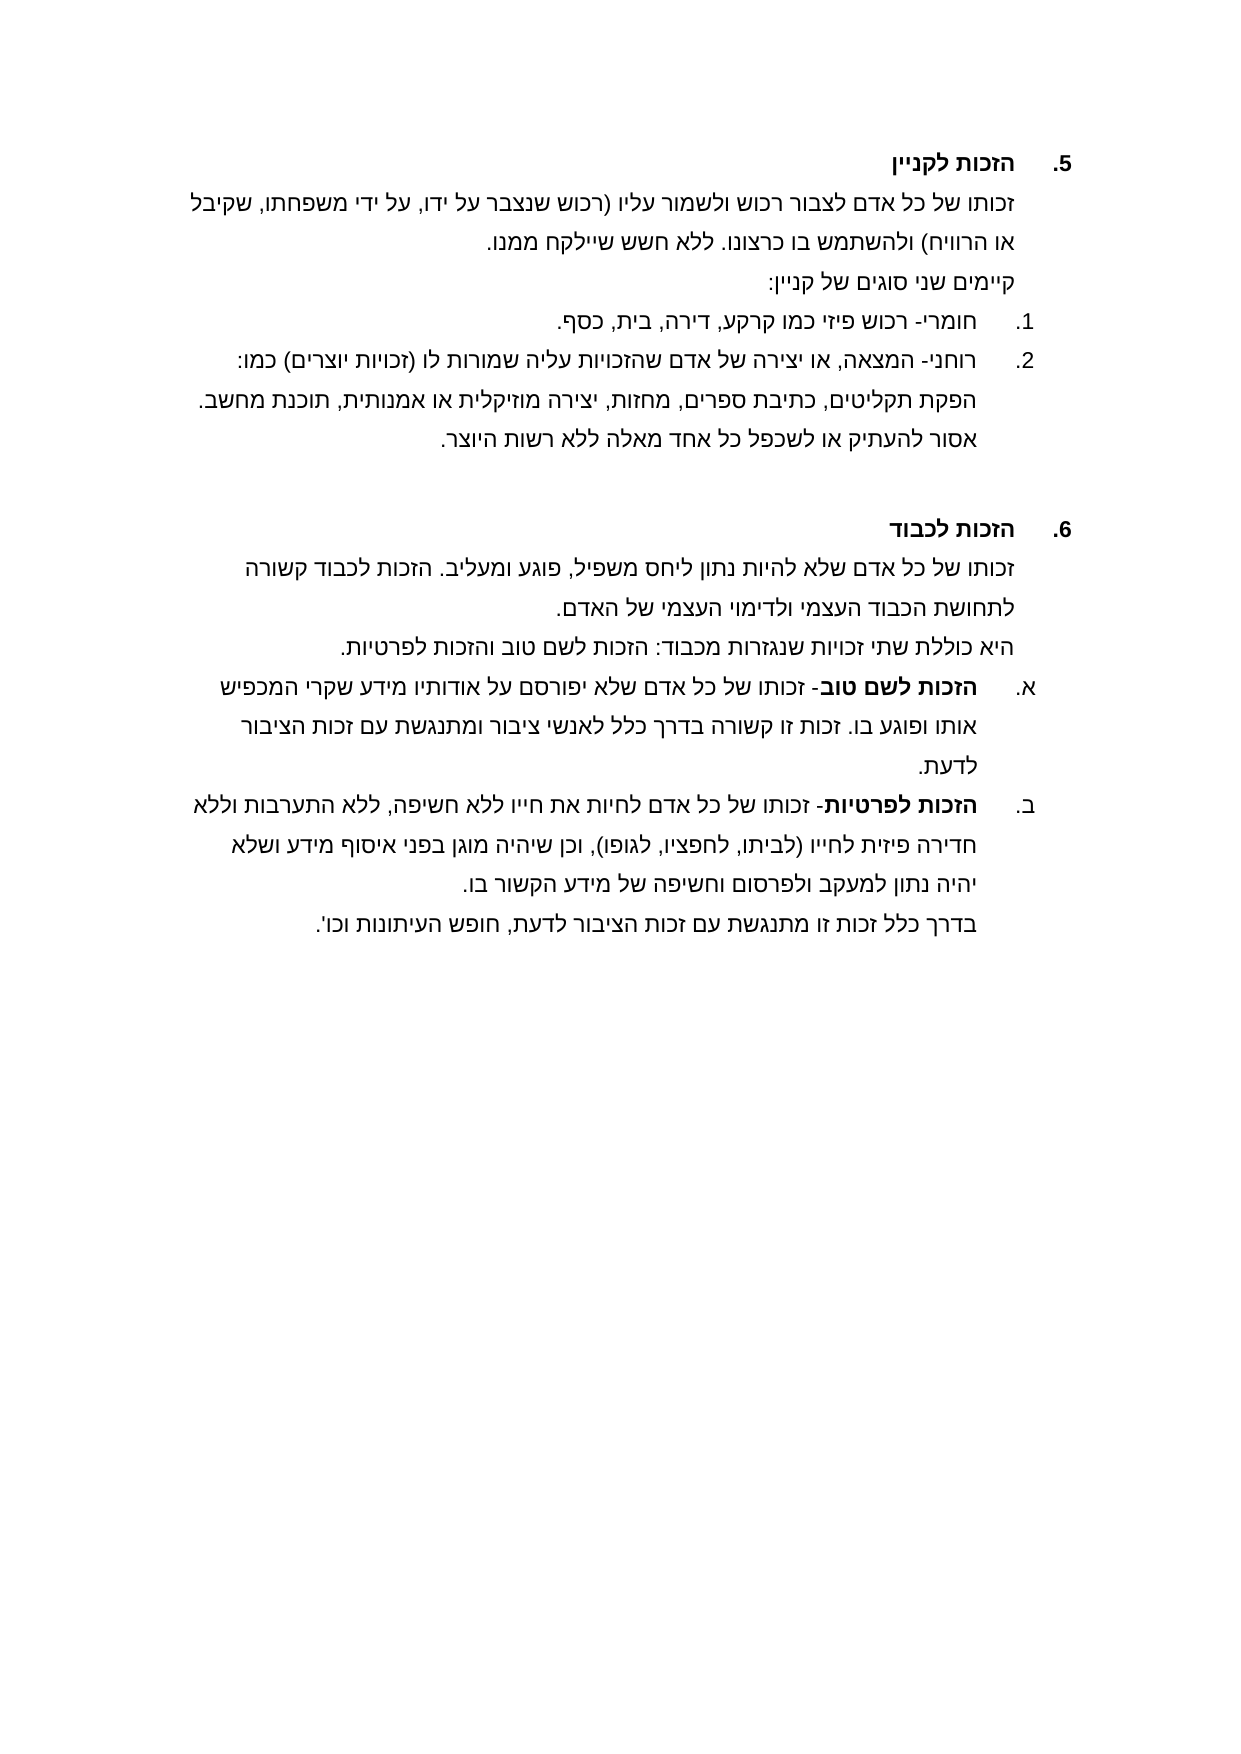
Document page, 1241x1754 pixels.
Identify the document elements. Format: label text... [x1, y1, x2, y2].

text אסור להעתיק או לשכפל כל אחד מאלה ללא רשות היוצר. [187, 426, 978, 453]
subtitle הזכות לכבוד [187, 516, 1053, 542]
text היא כוללת שתי זכויות שנגזרות מכבוד: הזכות לשם טוב והזכות לפרטיות. [187, 634, 1015, 661]
text זכותו של כל אדם לצבור רכוש ולשמור עליו (רכוש שנצבר על ידו, על ידי משפחתו, שקיבל או הרוויח) ולהשתמש בו כרצונו. ללא חשש שיילקח ממנו. [187, 189, 1015, 255]
text קיימים שני סוגים של קניין: [187, 268, 1015, 295]
list חומרי- רכוש פיזי כמו קרקע, דירה, בית, כסף. [187, 308, 1015, 334]
subtitle הזכות לקניין [187, 150, 1053, 176]
list הזכות לפרטיות- זכותו של כל אדם לחיות את חייו ללא חשיפה, ללא התערבות וללא חדירה פיזית לחייו (לביתו, לחפציו, לגופו), וכן שיהיה מוגן בפני איסוף מידע ושלא יהיה נתון למעקב ולפרסום וחשיפה של מידע הקשור בו. [187, 792, 1015, 897]
list הזכות לשם טוב- זכותו של כל אדם שלא יפורסם על אודותיו מידע שקרי המכפיש אותו ופוגע בו. זכות זו קשורה בדרך כלל לאנשי ציבור ומתנגשת עם זכות הציבור לדעת. [187, 674, 1015, 779]
list רוחני- המצאה, או יצירה של אדם שהזכויות עליה שמורות לו (זכויות יוצרים) כמו: הפקת תקליטים, כתיבת ספרים, מחזות, יצירה מוזיקלית או אמנותית, תוכנת מחשב. [187, 347, 1015, 413]
text בדרך כלל זכות זו מתנגשת עם זכות הציבור לדעת, חופש העיתונות וכו'. [187, 911, 978, 937]
text זכותו של כל אדם שלא להיות נתון ליחס משפיל, פוגע ומעליב. הזכות לכבוד קשורה לתחושת הכבוד העצמי ולדימוי העצמי של האדם. [187, 555, 1015, 621]
